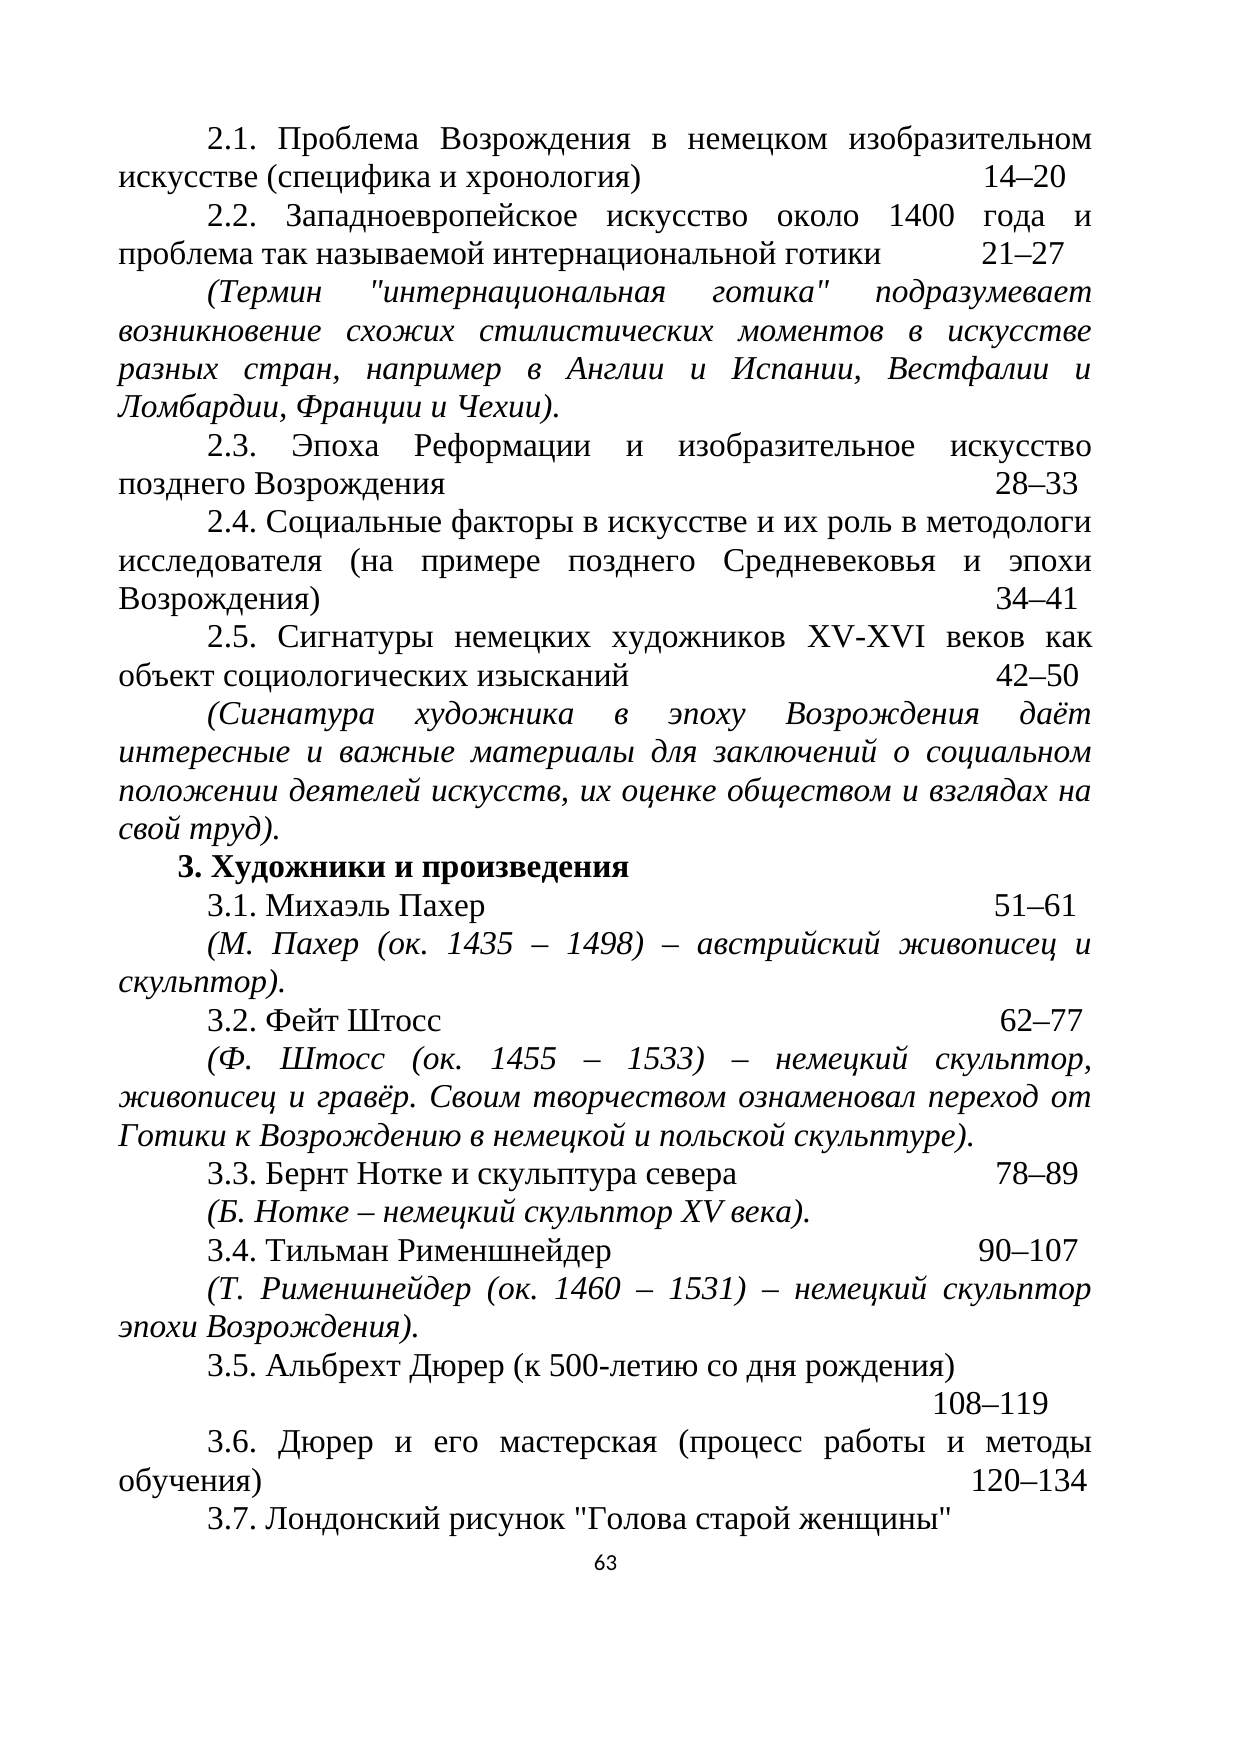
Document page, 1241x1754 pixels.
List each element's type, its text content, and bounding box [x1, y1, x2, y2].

text 3.7. Лондонский рисунок "Голова старой женщины" [118, 1498, 1093, 1536]
text (М. Пахер (ок. 1435 – 1498) – австрийский живописец и скульптор). [118, 923, 1093, 1000]
text 3.6. Дюрер и его мастерская (процесс работы и методы обучения) 120–134 [118, 1421, 1093, 1498]
text 3.5. Альбрехт Дюрер (к 500-летию со дня рождения) [118, 1345, 1093, 1383]
text (Сигнатура художника в эпоху Возрождения даёт интересные и важные материалы для заключений о социальном положении деятелей искусств, их оценке обществом и взглядах на свой труд). [118, 693, 1093, 846]
text (Ф. Штосс (ок. 1455 – 1533) – немецкий скульптор, живописец и гравёр. Своим творчеством ознаменовал переход от Готики к Возрождению в немецкой и польской скульптуре). [118, 1038, 1093, 1153]
text 2.2. Западноевропейское искусство около 1400 года и проблема так называемой интернациональной готики 21–27 [118, 195, 1093, 271]
text (Термин "интернациональная готика" подразумевает возникновение схожих стилистических моментов в искусстве разных стран, например в Англии и Испании, Вестфалии и Ломбардии, Франции и Чехии). [118, 271, 1093, 425]
text 3.1. Михаэль Пахер 51–61 [118, 885, 1093, 923]
text 3.3. Бернт Нотке и скульптура севера 78–89 [118, 1153, 1093, 1191]
text 3.2. Фейт Штосс 62–77 [118, 1000, 1093, 1038]
text 2.1. Проблема Возрождения в немецком изобразительном искусстве (специфика и хронология) 14–20 [118, 118, 1093, 195]
text 108–119 [118, 1383, 1093, 1421]
text 2.4. Социальные факторы в искусстве и их роль в методологи исследователя (на примере позднего Средневековья и эпохи Возрождения) 34–41 [118, 501, 1093, 616]
text (Б. Нотке – немецкий скульптор XV века). [118, 1191, 1093, 1230]
text 3. Художники и произведения [118, 846, 1093, 885]
text 2.5. Сигнатуры немецких художников XV-XVI веков как объект социологических изысканий 42–50 [118, 616, 1093, 693]
text 2.3. Эпоха Реформации и изобразительное искусство позднего Возрождения 28–33 [118, 425, 1093, 501]
text (Т. Рименшнейдер (ок. 1460 – 1531) – немецкий скульптор эпохи Возрождения). [118, 1268, 1093, 1345]
text 3.4. Тильман Рименшнейдер 90–107 [118, 1230, 1093, 1268]
